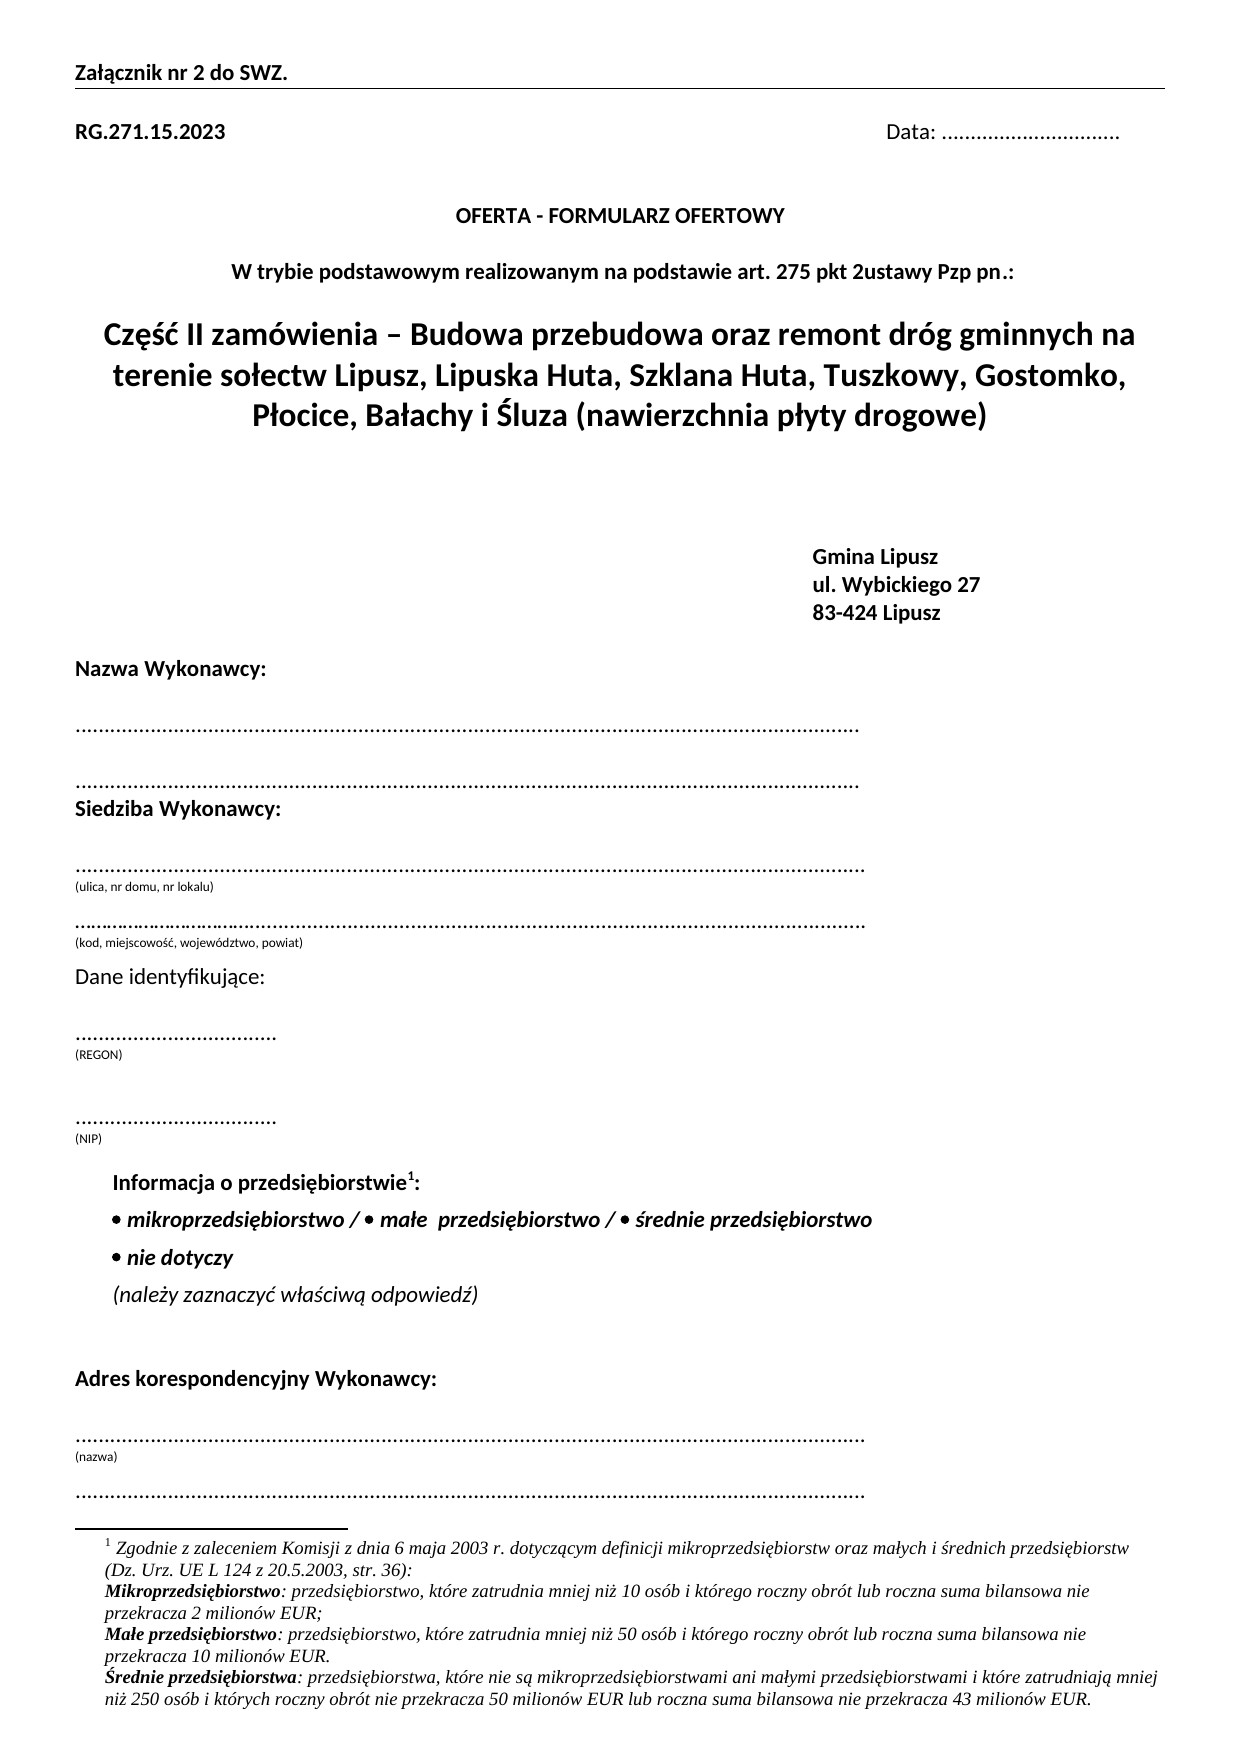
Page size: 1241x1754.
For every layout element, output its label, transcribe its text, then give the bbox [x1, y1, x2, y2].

text OFERTA - FORMULARZ OFERTOWY [75, 201, 1165, 229]
text Dane identyfikujące: [75, 962, 1165, 990]
text ........................................................................................................................................ [75, 766, 1165, 794]
text Siedziba Wykonawcy: [75, 794, 1165, 822]
text ......................................................................................................................................... [75, 850, 1165, 878]
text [75, 1477, 1165, 1504]
text (kod, miejscowość, województwo, powiat) [75, 934, 1165, 962]
text (NIP) [75, 1130, 1165, 1158]
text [75, 1421, 1165, 1448]
text  nie dotyczy [112, 1233, 1165, 1271]
text ul. Wybickiego 27 [739, 570, 1165, 598]
text (należy zaznaczyć właściwą odpowiedź) [112, 1271, 1165, 1308]
text ................................... [75, 1102, 1165, 1130]
text  mikroprzedsiębiorstwo /  małe przedsiębiorstwo /  średnie przedsiębiorstwo [112, 1196, 1165, 1233]
text Nazwa Wykonawcy: [75, 654, 1165, 682]
text ……………………………........................................................................................................... [75, 906, 1165, 934]
text ................................... [75, 1018, 1165, 1046]
text (REGON) [75, 1046, 1165, 1074]
text 83-424 Lipusz [739, 598, 1165, 626]
text RG.271.15.2023 Data: ............................... [75, 117, 1165, 145]
text Część II zamówienia – Budowa przebudowa oraz remont dróg gminnych na terenie sołectw Lipusz, Lipuska Huta, Szklana Huta, Tuszkowy, Gostomko, Płocice, Bałachy i Śluza (nawierzchnia płyty drogowe) [75, 313, 1165, 435]
text (ulica, nr domu, nr lokalu) [75, 878, 1165, 906]
text ........................................................................................................................................ [75, 710, 1165, 738]
text Adres korespondencyjny Wykonawcy: [75, 1364, 1165, 1392]
text Załącznik nr 2 do SWZ. [75, 58, 1165, 88]
text Gmina Lipusz [739, 542, 1165, 570]
text Informacja o przedsiębiorstwie: [112, 1158, 1165, 1196]
text W trybie podstawowym realizowanym na podstawie art. 275 pkt 2ustawy Pzp pn.: [75, 257, 1165, 285]
text (nazwa) [75, 1448, 1165, 1477]
